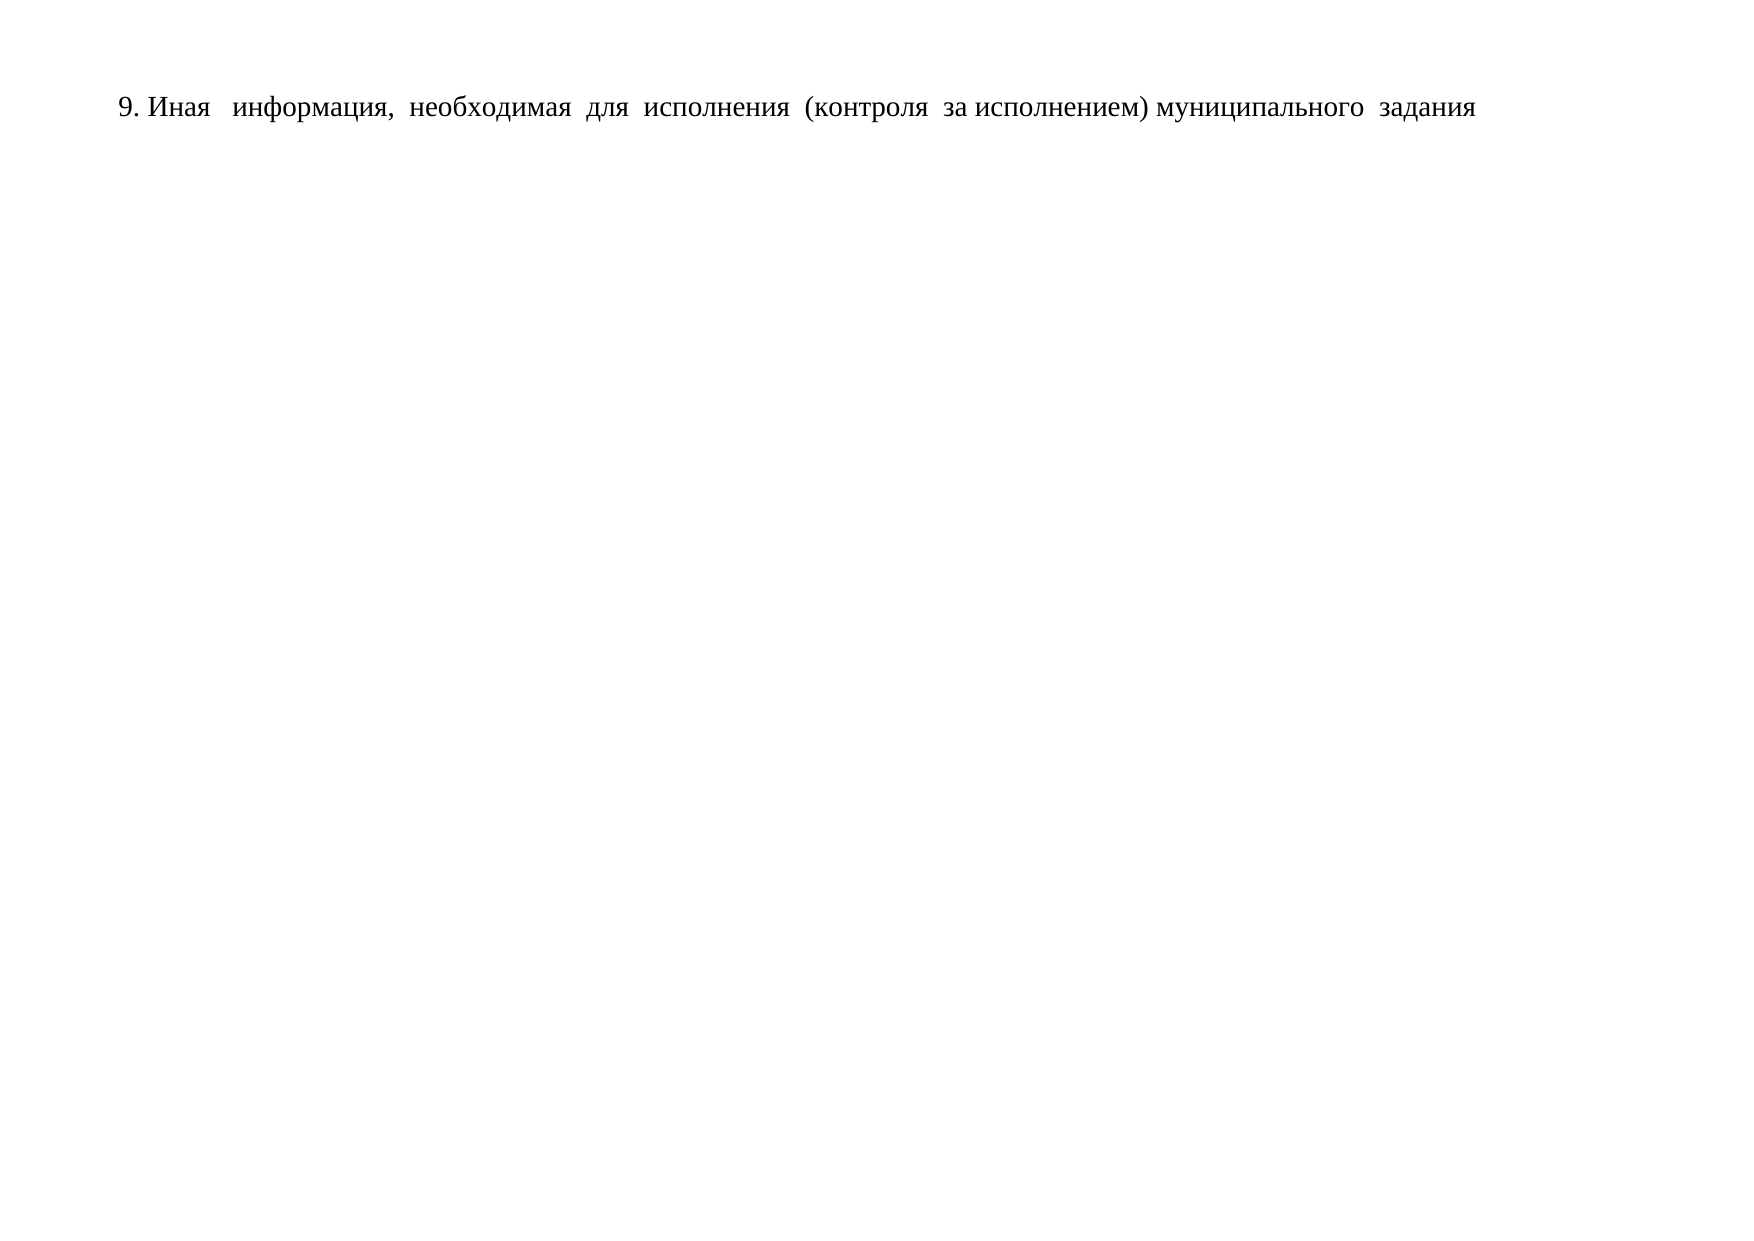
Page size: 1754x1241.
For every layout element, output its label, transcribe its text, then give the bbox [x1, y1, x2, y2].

text 9. Иная информация, необходимая для исполнения (контроля за исполнением) муниципального задания [118, 89, 1636, 122]
